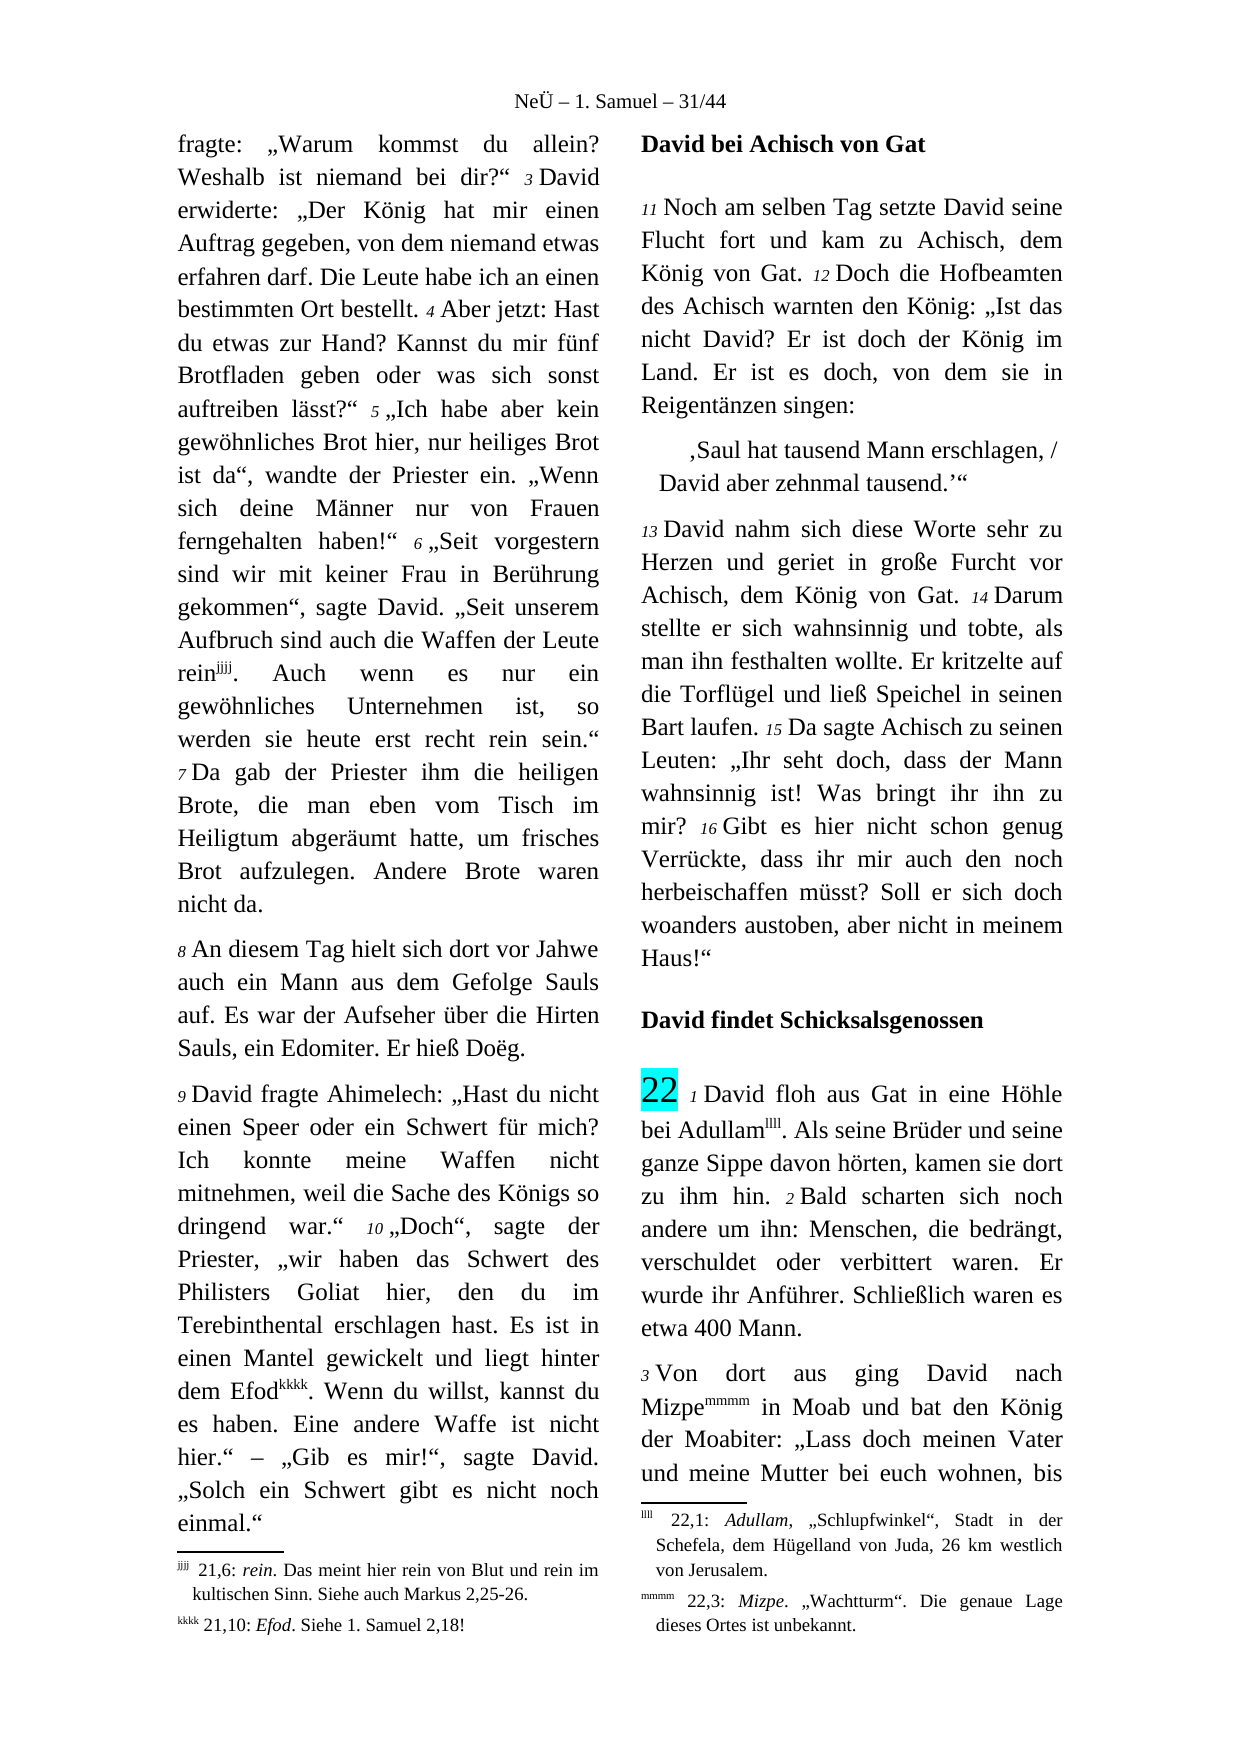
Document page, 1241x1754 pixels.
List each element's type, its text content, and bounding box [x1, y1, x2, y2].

text David findet Schicksalsgenossen [641, 1005, 1063, 1034]
text 11 Noch am selben Tag setzte David seine Flucht fort und kam zu Achisch, dem König von Gat. 12 Doch die Hofbeamten des Achisch warnten den König: „Ist das nicht David? Er ist doch der König im Land. Er ist es doch, von dem sie in Reigentänzen singen: [641, 192, 1063, 418]
text 9 David fragte Ahimelech: „Hast du nicht einen Speer oder ein Schwert für mich? Ich konnte meine Waffen nicht mitnehmen, weil die Sache des Königs so dringend war.“ 10 „Doch“, sagte der Priester, „wir haben das Schwert des Philisters Goliat hier, den du im Terebinthental erschlagen hast. Es ist in einen Mantel gewickelt und liegt hinter dem Efod. Wenn du willst, kannst du es haben. Eine andere Waffe ist nicht hier.“ – „Gib es mir!“, sagte David. „Solch ein Schwert gibt es nicht noch einmal.“ [177, 1079, 599, 1537]
text 8 An diesem Tag hielt sich dort vor Jahwe auch ein Mann aus dem Gefolge Sauls auf. Es war der Aufseher über die Hirten Sauls, ein Edomiter. Er hieß Doëg. [177, 934, 599, 1062]
text 13 David nahm sich diese Worte sehr zu Herzen und geriet in große Furcht vor Achisch, dem König von Gat. 14 Darum stellte er sich wahnsinnig und tobte, als man ihn festhalten wollte. Er kritzelte auf die Torflügel und ließ Speichel in seinen Bart laufen. 15 Da sagte Achisch zu seinen Leuten: „Ihr seht doch, dass der Mann wahnsinnig ist! Was bringt ihr ihn zu mir? 16 Gibt es hier nicht schon genug Verrückte, dass ihr mir auch den noch herbeischaffen müsst? Soll er sich doch woanders austoben, aber nicht in meinem Haus!“ [641, 514, 1063, 972]
text David bei Achisch von Gat [641, 129, 1063, 158]
text ‚Saul hat tausend Mann erschlagen, / David aber zehnmal tausend.’“ [658, 435, 1063, 497]
text 22 1 David floh aus Gat in eine Höhle bei Adullam. Als seine Brüder und seine ganze Sippe davon hörten, kamen sie dort zu ihm hin. 2 Bald scharten sich noch andere um ihn: Menschen, die bedrängt, verschuldet oder verbittert waren. Er wurde ihr Anführer. Schließlich waren es etwa 400 Mann. [641, 1067, 1063, 1342]
